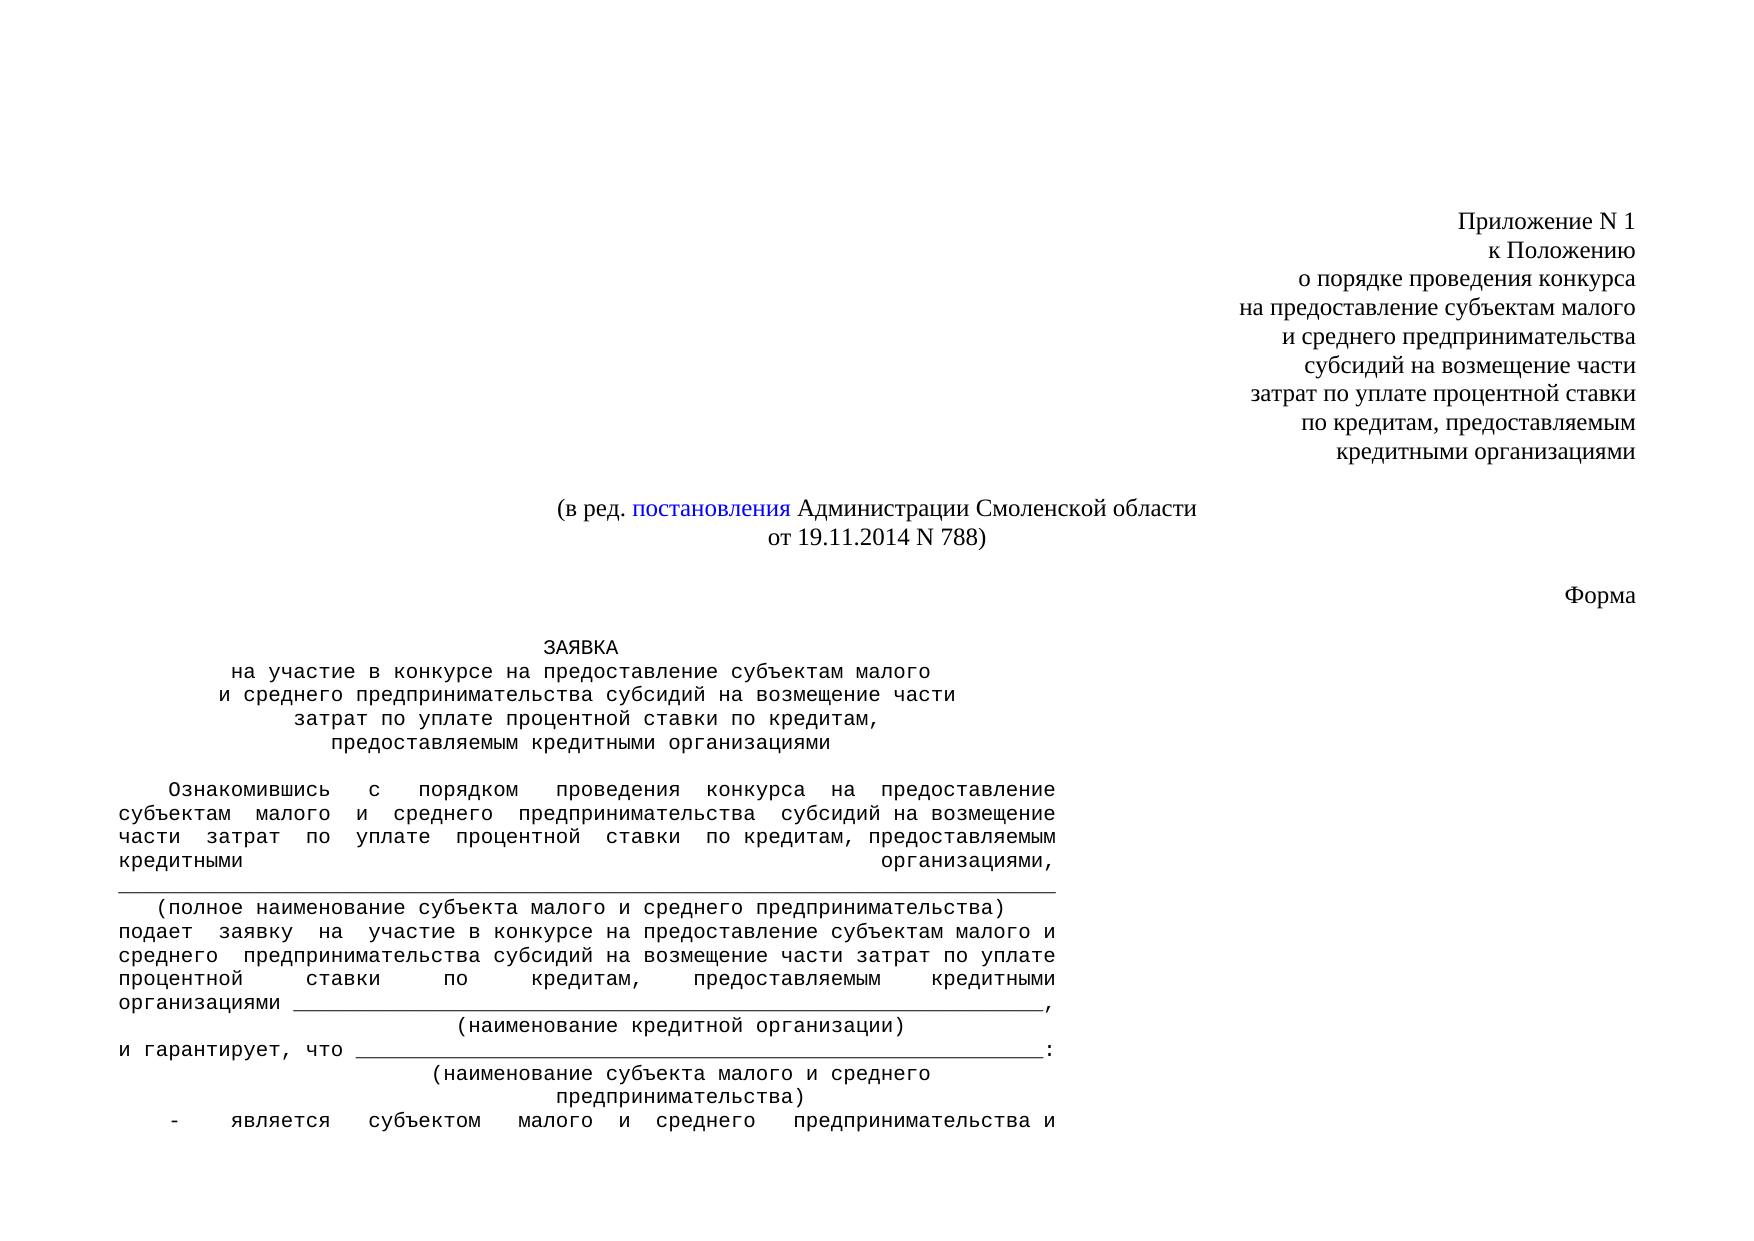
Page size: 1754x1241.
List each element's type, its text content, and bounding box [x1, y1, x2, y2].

text (наименование кредитной организации) [118, 1016, 1636, 1039]
text кредитными организациями [118, 436, 1636, 465]
text ___________________________________________________________________________ [118, 874, 1636, 897]
text организациями ____________________________________________________________, [118, 992, 1636, 1016]
text (в ред. постановления Администрации Смоленской области [118, 493, 1636, 522]
text и гарантирует, что _______________________________________________________: [118, 1039, 1636, 1063]
text субъектам малого и среднего предпринимательства субсидий на возмещение [118, 803, 1636, 826]
text субсидий на возмещение части [118, 350, 1636, 378]
text от 19.11.2014 N 788) [118, 522, 1636, 551]
text Форма [118, 580, 1636, 608]
text - является субъектом малого и среднего предпринимательства и [118, 1110, 1636, 1134]
text среднего предпринимательства субсидий на возмещение части затрат по уплате [118, 944, 1636, 968]
text подает заявку на участие в конкурсе на предоставление субъектам малого и [118, 921, 1636, 944]
text и среднего предпринимательства субсидий на возмещение части [118, 684, 1636, 708]
text и среднего предпринимательства [118, 321, 1636, 350]
text ЗАЯВКА [118, 637, 1636, 661]
text процентной ставки по кредитам, предоставляемым кредитными [118, 968, 1636, 992]
text на участие в конкурсе на предоставление субъектам малого [118, 661, 1636, 684]
text Приложение N 1 [118, 206, 1636, 235]
text кредитными организациями, [118, 850, 1636, 874]
text (наименование субъекта малого и среднего [118, 1063, 1636, 1086]
text предоставляемым кредитными организациями [118, 732, 1636, 755]
text к Положению [118, 235, 1636, 263]
text затрат по уплате процентной ставки по кредитам, [118, 708, 1636, 732]
text предпринимательства) [118, 1086, 1636, 1110]
text затрат по уплате процентной ставки [118, 378, 1636, 407]
text на предоставление субъектам малого [118, 292, 1636, 321]
text о порядке проведения конкурса [118, 263, 1636, 292]
text (полное наименование субъекта малого и среднего предпринимательства) [118, 897, 1636, 921]
text по кредитам, предоставляемым [118, 407, 1636, 436]
text части затрат по уплате процентной ставки по кредитам, предоставляемым [118, 826, 1636, 850]
text Ознакомившись с порядком проведения конкурса на предоставление [118, 779, 1636, 803]
